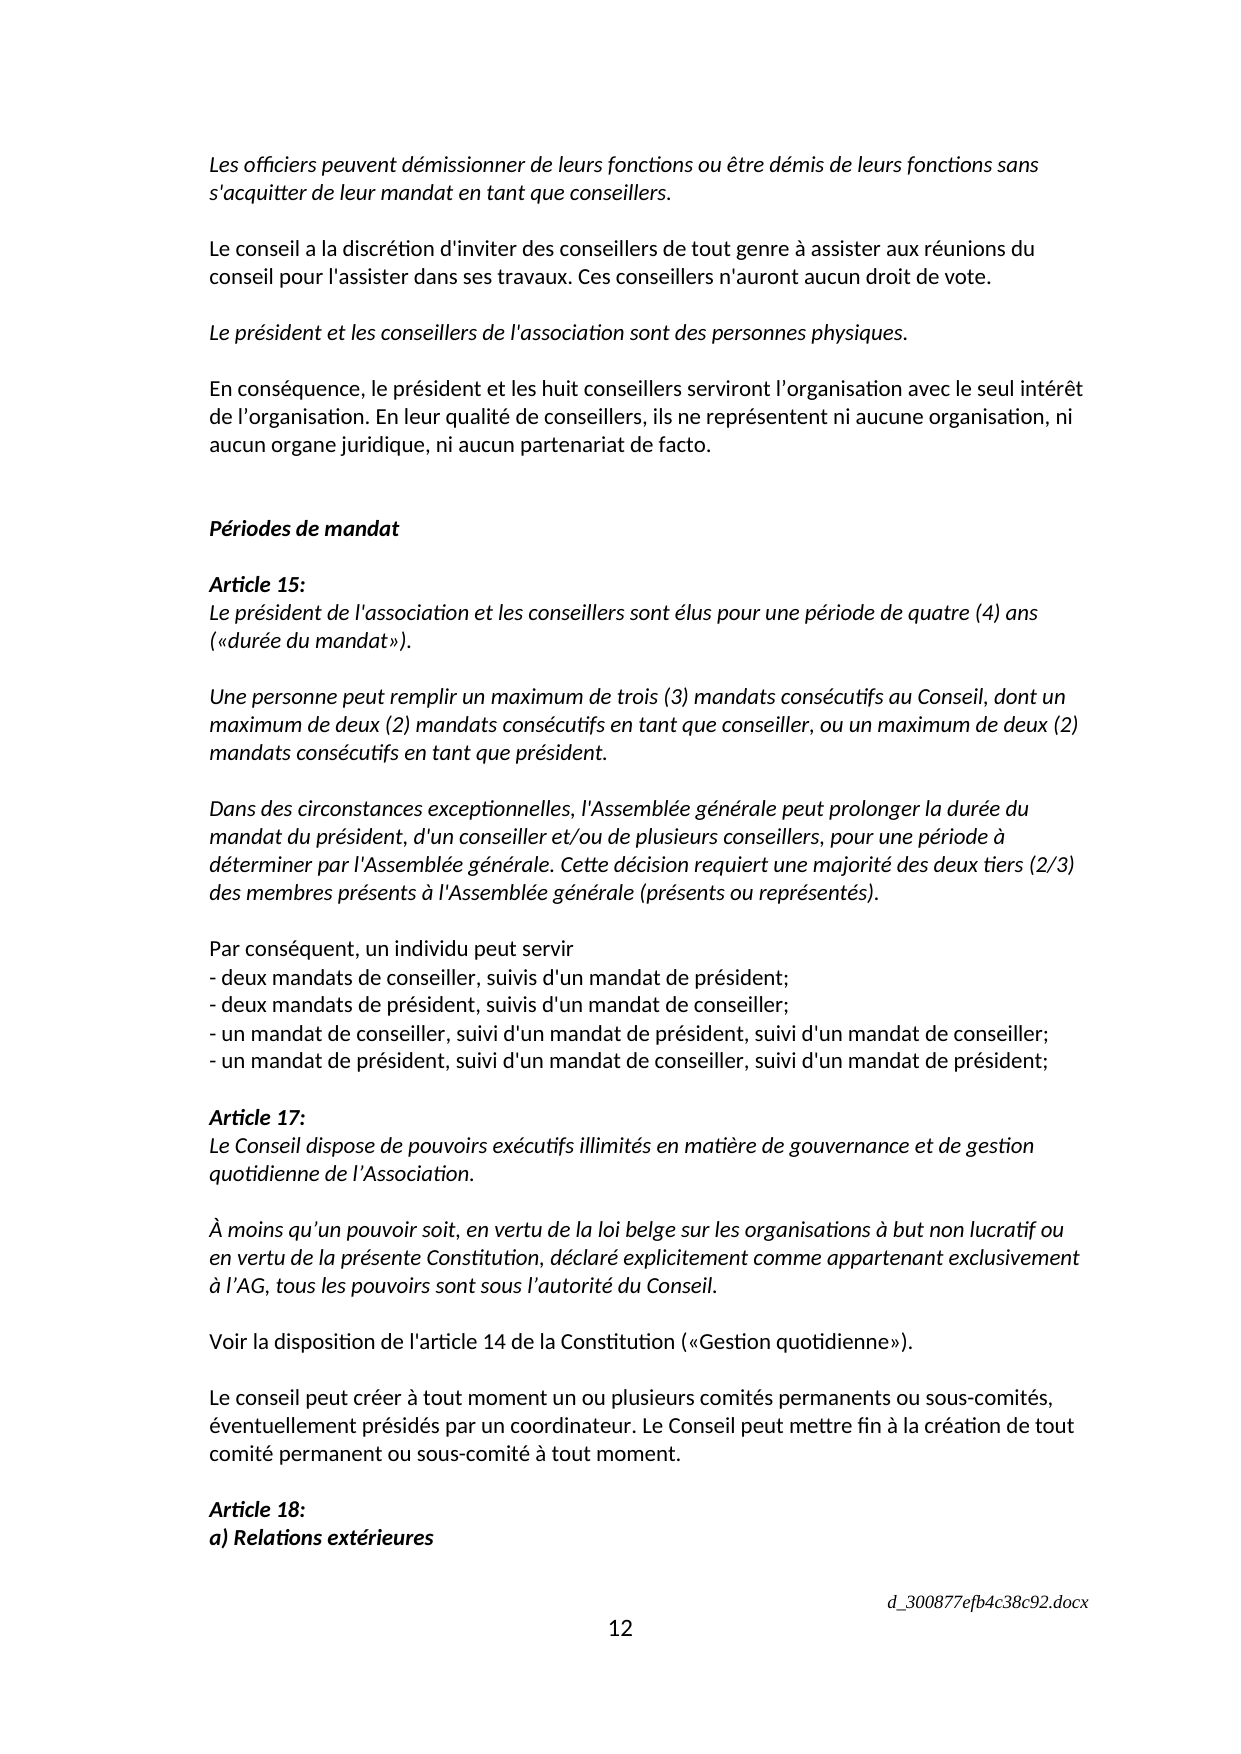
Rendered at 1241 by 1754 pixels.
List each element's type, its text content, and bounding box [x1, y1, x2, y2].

text - deux mandats de président, suivis d'un mandat de conseiller; [209, 991, 1090, 1019]
text - deux mandats de conseiller, suivis d'un mandat de président; [209, 963, 1090, 991]
text À moins qu’un pouvoir soit, en vertu de la loi belge sur les organisations à but non lucratif ou en vertu de la présente Constitution, déclaré explicitement comme appartenant exclusivement à l’AG, tous les pouvoirs sont sous l’autorité du Conseil. [209, 1215, 1090, 1299]
text Article 15: [209, 570, 1090, 598]
text En conséquence, le président et les huit conseillers serviront l’organisation avec le seul intérêt de l’organisation. En leur qualité de conseillers, ils ne représentent ni aucune organisation, ni aucun organe juridique, ni aucun partenariat de facto. [209, 374, 1090, 458]
text Périodes de mandat [209, 514, 1090, 542]
text Article 17: [209, 1103, 1090, 1131]
text Dans des circonstances exceptionnelles, l'Assemblée générale peut prolonger la durée du mandat du président, d'un conseiller et/ou de plusieurs conseillers, pour une période à déterminer par l'Assemblée générale. Cette décision requiert une majorité des deux tiers (2/3) des membres présents à l'Assemblée générale (présents ou représentés). [209, 794, 1090, 907]
text a) Relations extérieures [209, 1523, 1090, 1551]
text Une personne peut remplir un maximum de trois (3) mandats consécutifs au Conseil, dont un maximum de deux (2) mandats consécutifs en tant que conseiller, ou un maximum de deux (2) mandats consécutifs en tant que président. [209, 682, 1090, 766]
text Voir la disposition de l'article 14 de la Constitution («Gestion quotidienne»). [209, 1327, 1090, 1355]
text Le conseil a la discrétion d'inviter des conseillers de tout genre à assister aux réunions du conseil pour l'assister dans ses travaux. Ces conseillers n'auront aucun droit de vote. [209, 234, 1090, 290]
text - un mandat de président, suivi d'un mandat de conseiller, suivi d'un mandat de président; [209, 1047, 1090, 1075]
text Le président de l'association et les conseillers sont élus pour une période de quatre (4) ans («durée du mandat»). [209, 598, 1090, 654]
text Par conséquent, un individu peut servir [209, 934, 1090, 963]
text - un mandat de conseiller, suivi d'un mandat de président, suivi d'un mandat de conseiller; [209, 1019, 1090, 1047]
text Article 18: [209, 1495, 1090, 1523]
text Les officiers peuvent démissionner de leurs fonctions ou être démis de leurs fonctions sans s'acquitter de leur mandat en tant que conseillers. [209, 150, 1090, 206]
text Le président et les conseillers de l'association sont des personnes physiques. [209, 318, 1090, 346]
text Le Conseil dispose de pouvoirs exécutifs illimités en matière de gouvernance et de gestion quotidienne de l’Association. [209, 1131, 1090, 1187]
text Le conseil peut créer à tout moment un ou plusieurs comités permanents ou sous-comités, éventuellement présidés par un coordinateur. Le Conseil peut mettre fin à la création de tout comité permanent ou sous-comité à tout moment. [209, 1383, 1090, 1467]
